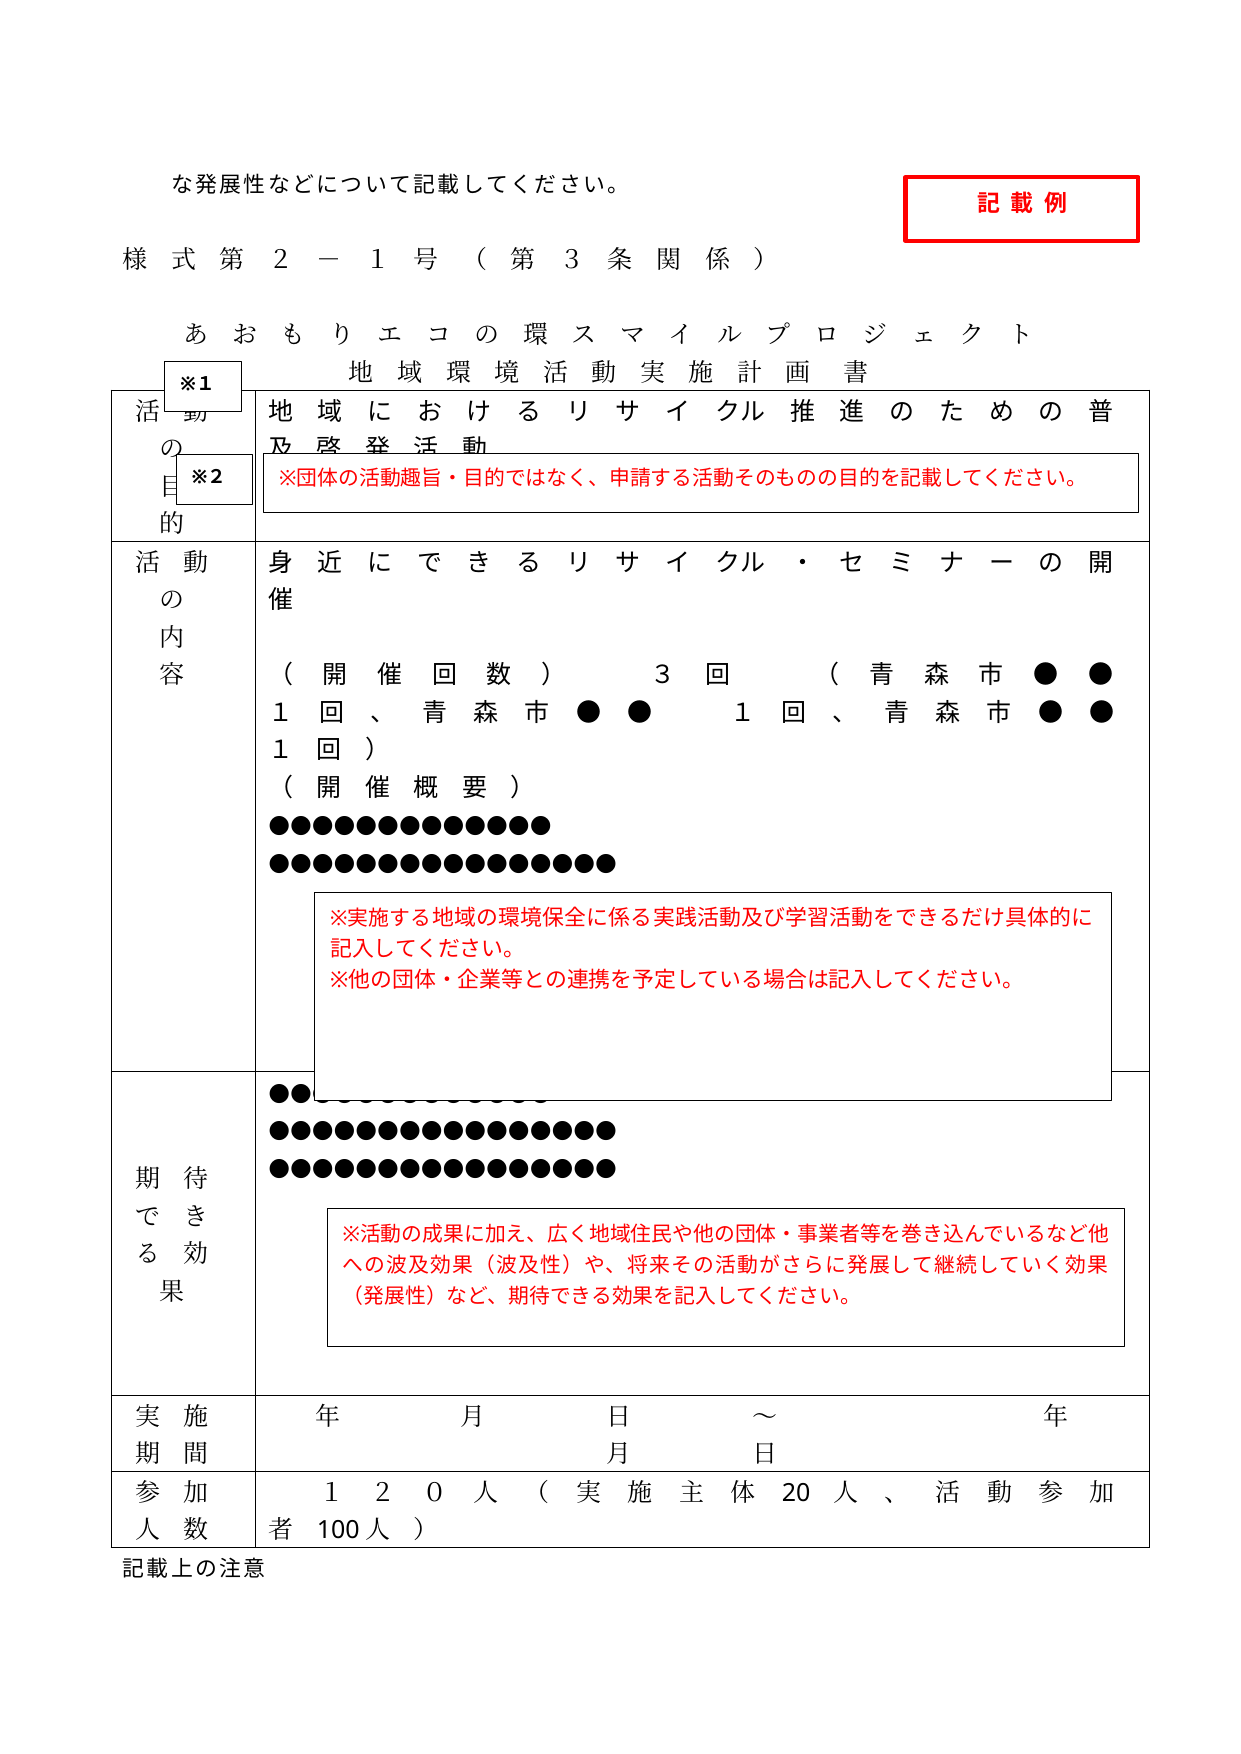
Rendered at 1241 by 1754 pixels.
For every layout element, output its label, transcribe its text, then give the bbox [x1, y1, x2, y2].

table_header 地域におけるリサイクル推進のための普及啓発活動 [256, 391, 1149, 541]
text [122, 164, 1118, 202]
table_cell 実施期間 [112, 1396, 255, 1471]
table_header 活動の 目 的 [112, 391, 255, 541]
table_cell 期待できる効果 [112, 1072, 255, 1395]
text 様式第２－１号（第３条関係） [122, 239, 1118, 277]
text 地域環境活動実施計画書 [122, 352, 1118, 389]
table_cell 活動の 内 容 [112, 542, 255, 1071]
table_cell 参加人数 [112, 1472, 255, 1547]
table_cell ●●●●●●●●●●●●● ●●●●●●●●●●●●●●●● ●●●●●●●●●●●●●●●● [256, 1072, 1149, 1395]
text あおもりエコの環スマイルプロジェクト [122, 314, 1118, 352]
text 記載上の注意 [122, 1548, 1118, 1586]
table_cell 年 月 日 ～ 年 月 日 [256, 1396, 1149, 1471]
table_cell 身近にできるリサイクル・セミナーの開催 （開催回数） ３回 （青森市●● １回、青森市●● １回、青森市●●１回） （開催概要） ●●●●●●●●●●●●● ●●●●●●●●●●●●●●●● [256, 542, 1149, 1071]
table_cell １２０人（実施主体20人、活動参加者100人） [256, 1472, 1149, 1547]
